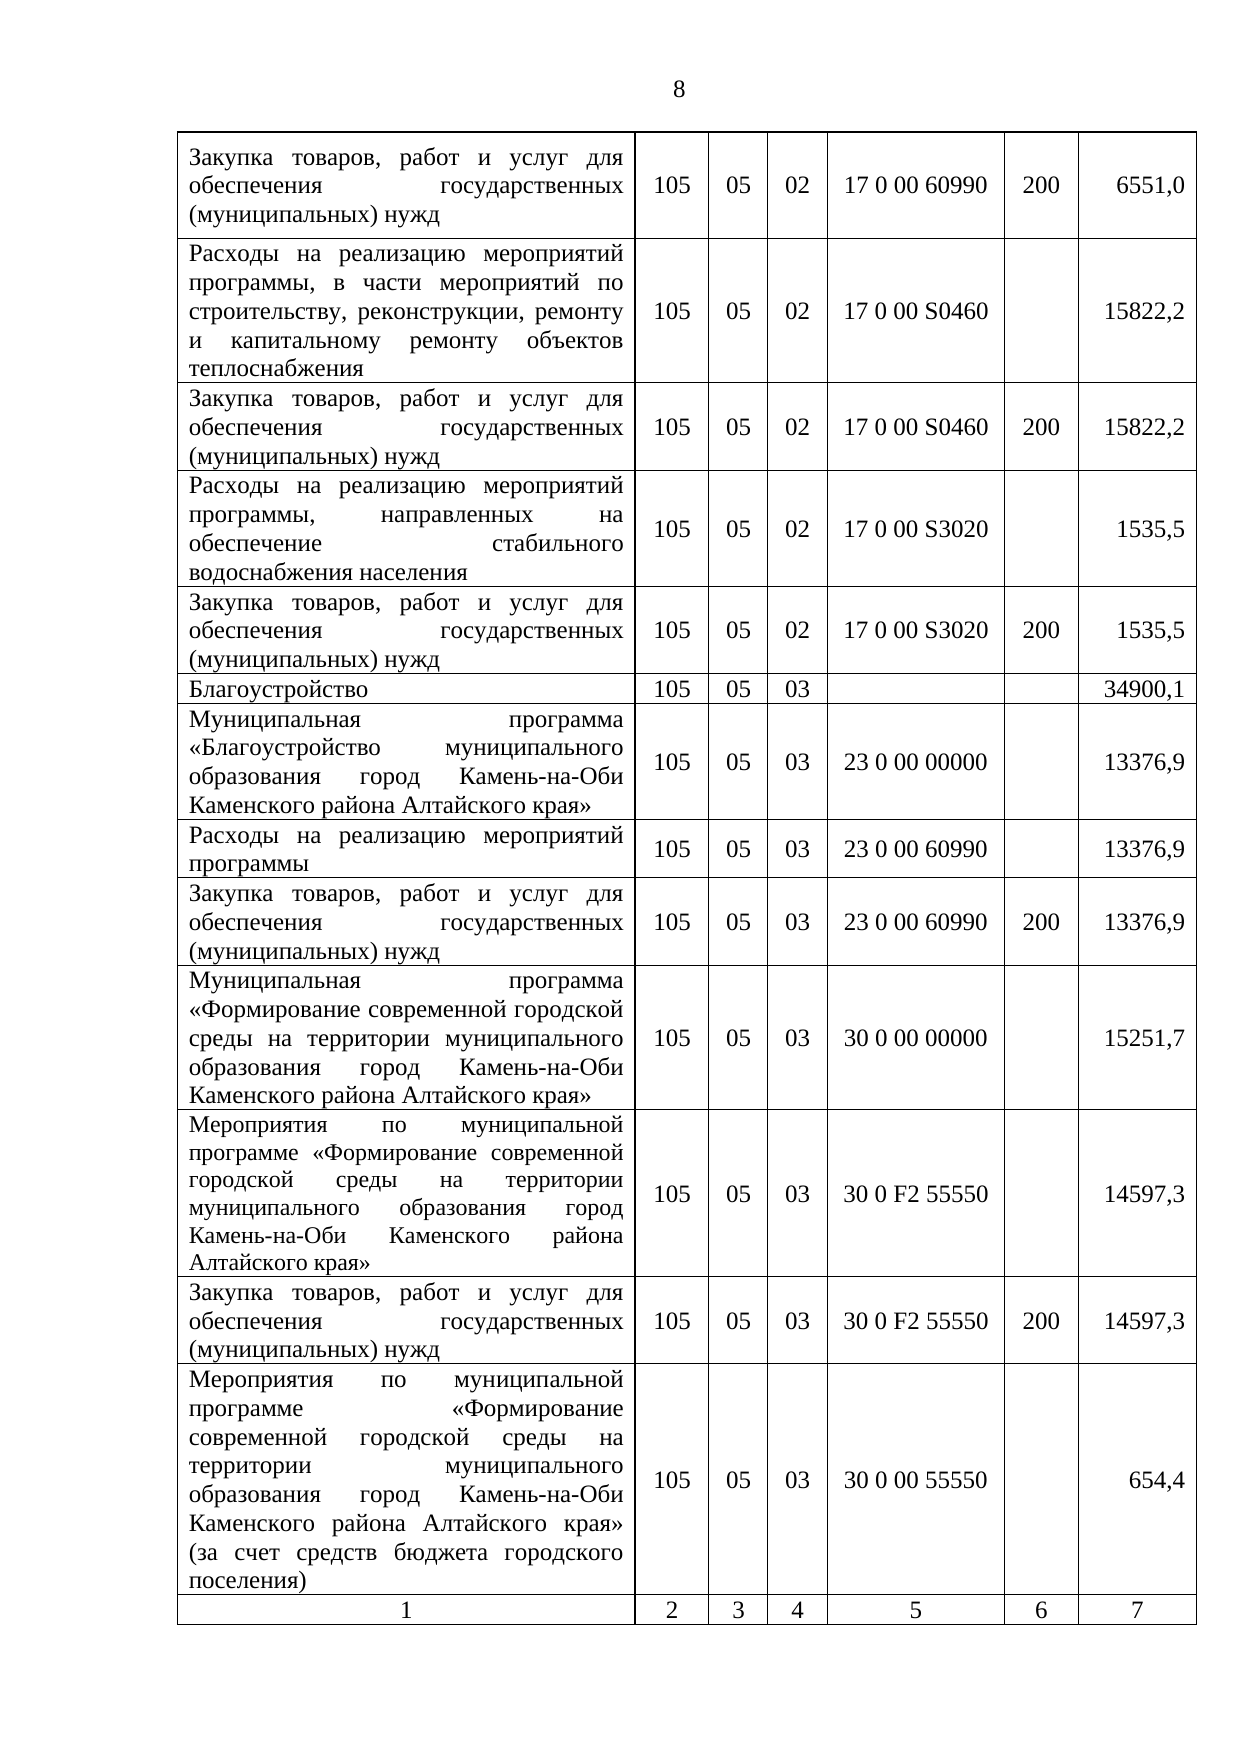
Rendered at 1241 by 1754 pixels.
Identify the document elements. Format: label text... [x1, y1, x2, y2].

table_cell 15251,7 [1079, 966, 1196, 1109]
table_cell 105 [636, 1277, 708, 1363]
table_cell 30 0 00 00000 [828, 966, 1004, 1109]
table_cell 23 0 00 60990 [828, 878, 1004, 964]
table_cell 30 0 F2 55550 [828, 1277, 1004, 1363]
table_cell 03 [768, 820, 827, 877]
table_cell 03 [768, 674, 827, 703]
table_cell 02 [768, 239, 827, 382]
table_cell [1005, 1364, 1078, 1594]
table_cell 17 0 00 60990 [828, 133, 1004, 237]
table_cell 14597,3 [1079, 1110, 1196, 1276]
table_cell 4 [768, 1595, 827, 1624]
table_cell 05 [709, 704, 767, 819]
table_cell 1535,5 [1079, 471, 1196, 586]
table_cell Расходы на реализацию мероприятий программы [178, 820, 634, 877]
table_cell 1 [178, 1595, 634, 1624]
table_cell 654,4 [1079, 1364, 1196, 1594]
table_cell [828, 674, 1004, 703]
table_cell 105 [636, 133, 708, 237]
table_cell [1005, 471, 1078, 586]
table_cell 03 [768, 1364, 827, 1594]
table_cell 105 [636, 820, 708, 877]
table_cell 200 [1005, 1277, 1078, 1363]
table_cell Закупка товаров, работ и услуг для обеспечения государственных (муниципальных) нужд [178, 383, 634, 469]
table_cell Муниципальная программа «Благоустройство муниципального образования город Камень-на-Оби Каменского района Алтайского края» [178, 704, 634, 819]
table_cell 105 [636, 1364, 708, 1594]
table_cell 2 [636, 1595, 708, 1624]
table_cell 03 [768, 878, 827, 964]
table_cell 03 [768, 966, 827, 1109]
table_cell Благоустройство [178, 674, 634, 703]
table_cell [1005, 239, 1078, 382]
table_cell 105 [636, 383, 708, 469]
table_cell 5 [828, 1595, 1004, 1624]
table_cell 200 [1005, 587, 1078, 673]
table_cell 23 0 00 60990 [828, 820, 1004, 877]
table_cell 7 [1079, 1595, 1196, 1624]
table_cell 05 [709, 966, 767, 1109]
table_cell 02 [768, 383, 827, 469]
table_cell 03 [768, 1110, 827, 1276]
table_cell 05 [709, 1277, 767, 1363]
table_cell Закупка товаров, работ и услуг для обеспечения государственных (муниципальных) нужд [178, 878, 634, 964]
table_cell 13376,9 [1079, 878, 1196, 964]
table_cell 05 [709, 1110, 767, 1276]
table_cell Муниципальная программа «Формирование современной городской среды на территории муниципального образования город Камень-на-Оби Каменского района Алтайского края» [178, 966, 634, 1109]
table_cell 03 [768, 1277, 827, 1363]
table_cell 13376,9 [1079, 820, 1196, 877]
table_cell [1005, 966, 1078, 1109]
table_cell 105 [636, 878, 708, 964]
table_cell 105 [636, 471, 708, 586]
table_cell 105 [636, 1110, 708, 1276]
table_cell 23 0 00 00000 [828, 704, 1004, 819]
table_cell 17 0 00 S0460 [828, 383, 1004, 469]
table_cell 1535,5 [1079, 587, 1196, 673]
table_cell 05 [709, 471, 767, 586]
table_cell 15822,2 [1079, 383, 1196, 469]
table_cell 30 0 F2 55550 [828, 1110, 1004, 1276]
table_cell 02 [768, 471, 827, 586]
table_cell 02 [768, 587, 827, 673]
table_cell 05 [709, 878, 767, 964]
table_cell 17 0 00 S3020 [828, 587, 1004, 673]
table_cell 05 [709, 1364, 767, 1594]
table_cell 3 [709, 1595, 767, 1624]
table_cell 105 [636, 587, 708, 673]
table_cell 03 [768, 704, 827, 819]
table_cell 17 0 00 S3020 [828, 471, 1004, 586]
table_cell 6 [1005, 1595, 1078, 1624]
table_cell 105 [636, 239, 708, 382]
table_cell 05 [709, 674, 767, 703]
table_cell Закупка товаров, работ и услуг для обеспечения государственных (муниципальных) нужд [178, 133, 634, 237]
table_cell 14597,3 [1079, 1277, 1196, 1363]
table_cell 05 [709, 820, 767, 877]
table_cell [1005, 704, 1078, 819]
table_cell 105 [636, 966, 708, 1109]
table_cell 13376,9 [1079, 704, 1196, 819]
table_cell 17 0 00 S0460 [828, 239, 1004, 382]
table_cell [1005, 674, 1078, 703]
table_cell 200 [1005, 878, 1078, 964]
table_cell 200 [1005, 133, 1078, 237]
table_cell 30 0 00 55550 [828, 1364, 1004, 1594]
table_cell Закупка товаров, работ и услуг для обеспечения государственных (муниципальных) нужд [178, 587, 634, 673]
table_cell 05 [709, 383, 767, 469]
table_cell 105 [636, 704, 708, 819]
table_cell Мероприятия по муниципальной программе «Формирование современной городской среды на территории муниципального образования город Камень-на-Оби Каменского района Алтайского края» [178, 1110, 634, 1276]
table_cell 05 [709, 133, 767, 237]
table_cell 6551,0 [1079, 133, 1196, 237]
table_cell 105 [636, 674, 708, 703]
table_cell [1005, 820, 1078, 877]
table_cell 05 [709, 587, 767, 673]
table_cell [1005, 1110, 1078, 1276]
table_cell Расходы на реализацию мероприятий программы, в части мероприятий по строительству, реконструкции, ремонту и капитальному ремонту объектов теплоснабжения [178, 239, 634, 382]
table_cell 02 [768, 133, 827, 237]
table_cell 15822,2 [1079, 239, 1196, 382]
table_cell 05 [709, 239, 767, 382]
table_cell Закупка товаров, работ и услуг для обеспечения государственных (муниципальных) нужд [178, 1277, 634, 1363]
table_cell Расходы на реализацию мероприятий программы, направленных на обеспечение стабильного водоснабжения населения [178, 471, 634, 586]
table_cell Мероприятия по муниципальной программе «Формирование современной городской среды на территории муниципального образования город Камень-на-Оби Каменского района Алтайского края» (за счет средств бюджета городского поселения) [178, 1364, 634, 1594]
table_cell 200 [1005, 383, 1078, 469]
table_cell 34900,1 [1079, 674, 1196, 703]
